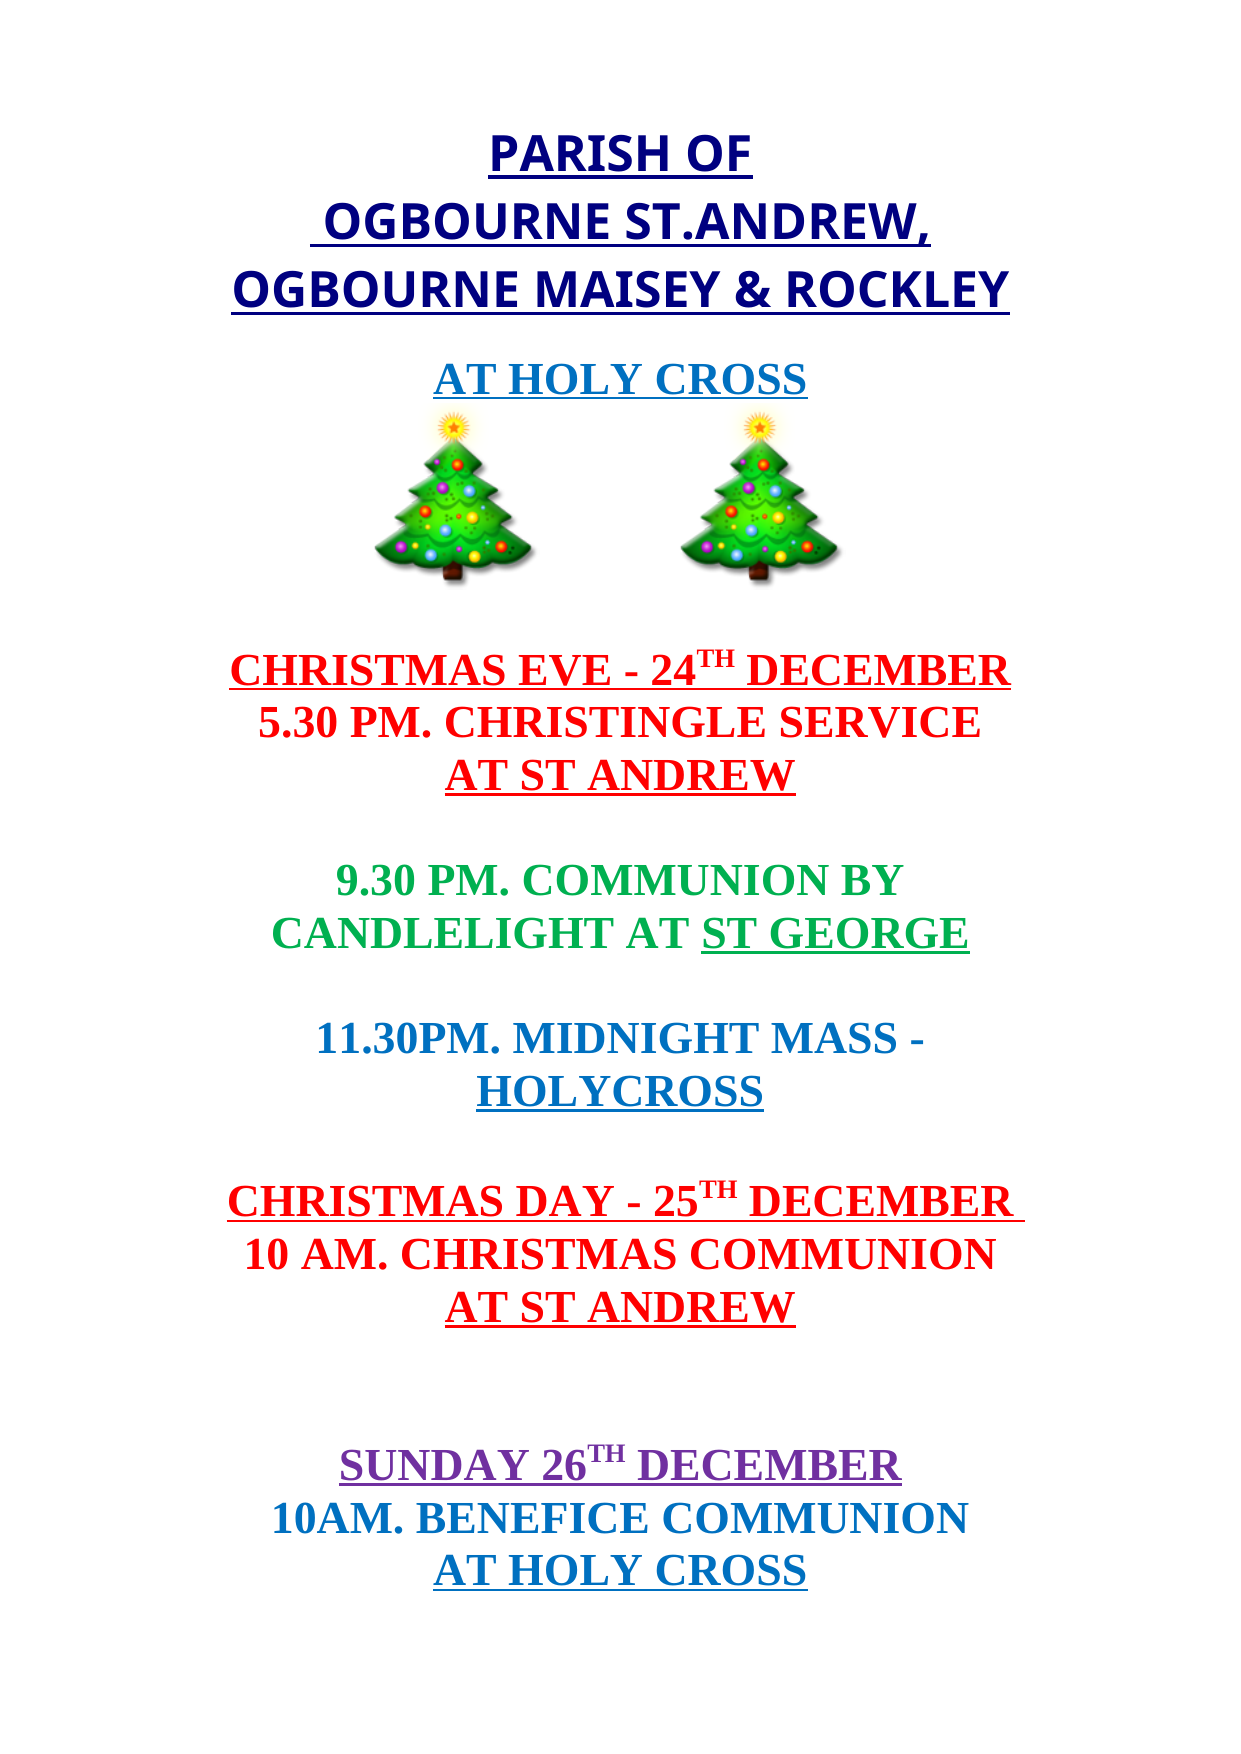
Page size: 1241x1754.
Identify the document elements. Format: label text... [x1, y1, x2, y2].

text AT ST ANDREW [187, 748, 1053, 800]
text 10AM. BENEFICE COMMUNION [187, 1490, 1053, 1543]
picture [676, 403, 846, 590]
text 9.30 PM. COMMUNION BY CANDLELIGHT AT ST GEORGE [187, 853, 1053, 958]
text AT HOLY CROSS [187, 351, 1053, 404]
text 5.30 PM. CHRISTINGLE SERVICE [187, 695, 1053, 748]
text CHRISTMAS EVE - 24TH DECEMBER [187, 642, 1053, 695]
text 10 AM. CHRISTMAS COMMUNION [187, 1227, 1053, 1279]
text AT HOLY CROSS [187, 1543, 1053, 1596]
text SUNDAY 26TH DECEMBER [187, 1438, 1053, 1490]
text AT ST ANDREW [187, 1279, 1053, 1332]
text CHRISTMAS DAY - 25TH DECEMBER [187, 1174, 1053, 1227]
text 11.30PM. MIDNIGHT MASS - HOLYCROSS [187, 1011, 1053, 1117]
picture [370, 403, 540, 590]
